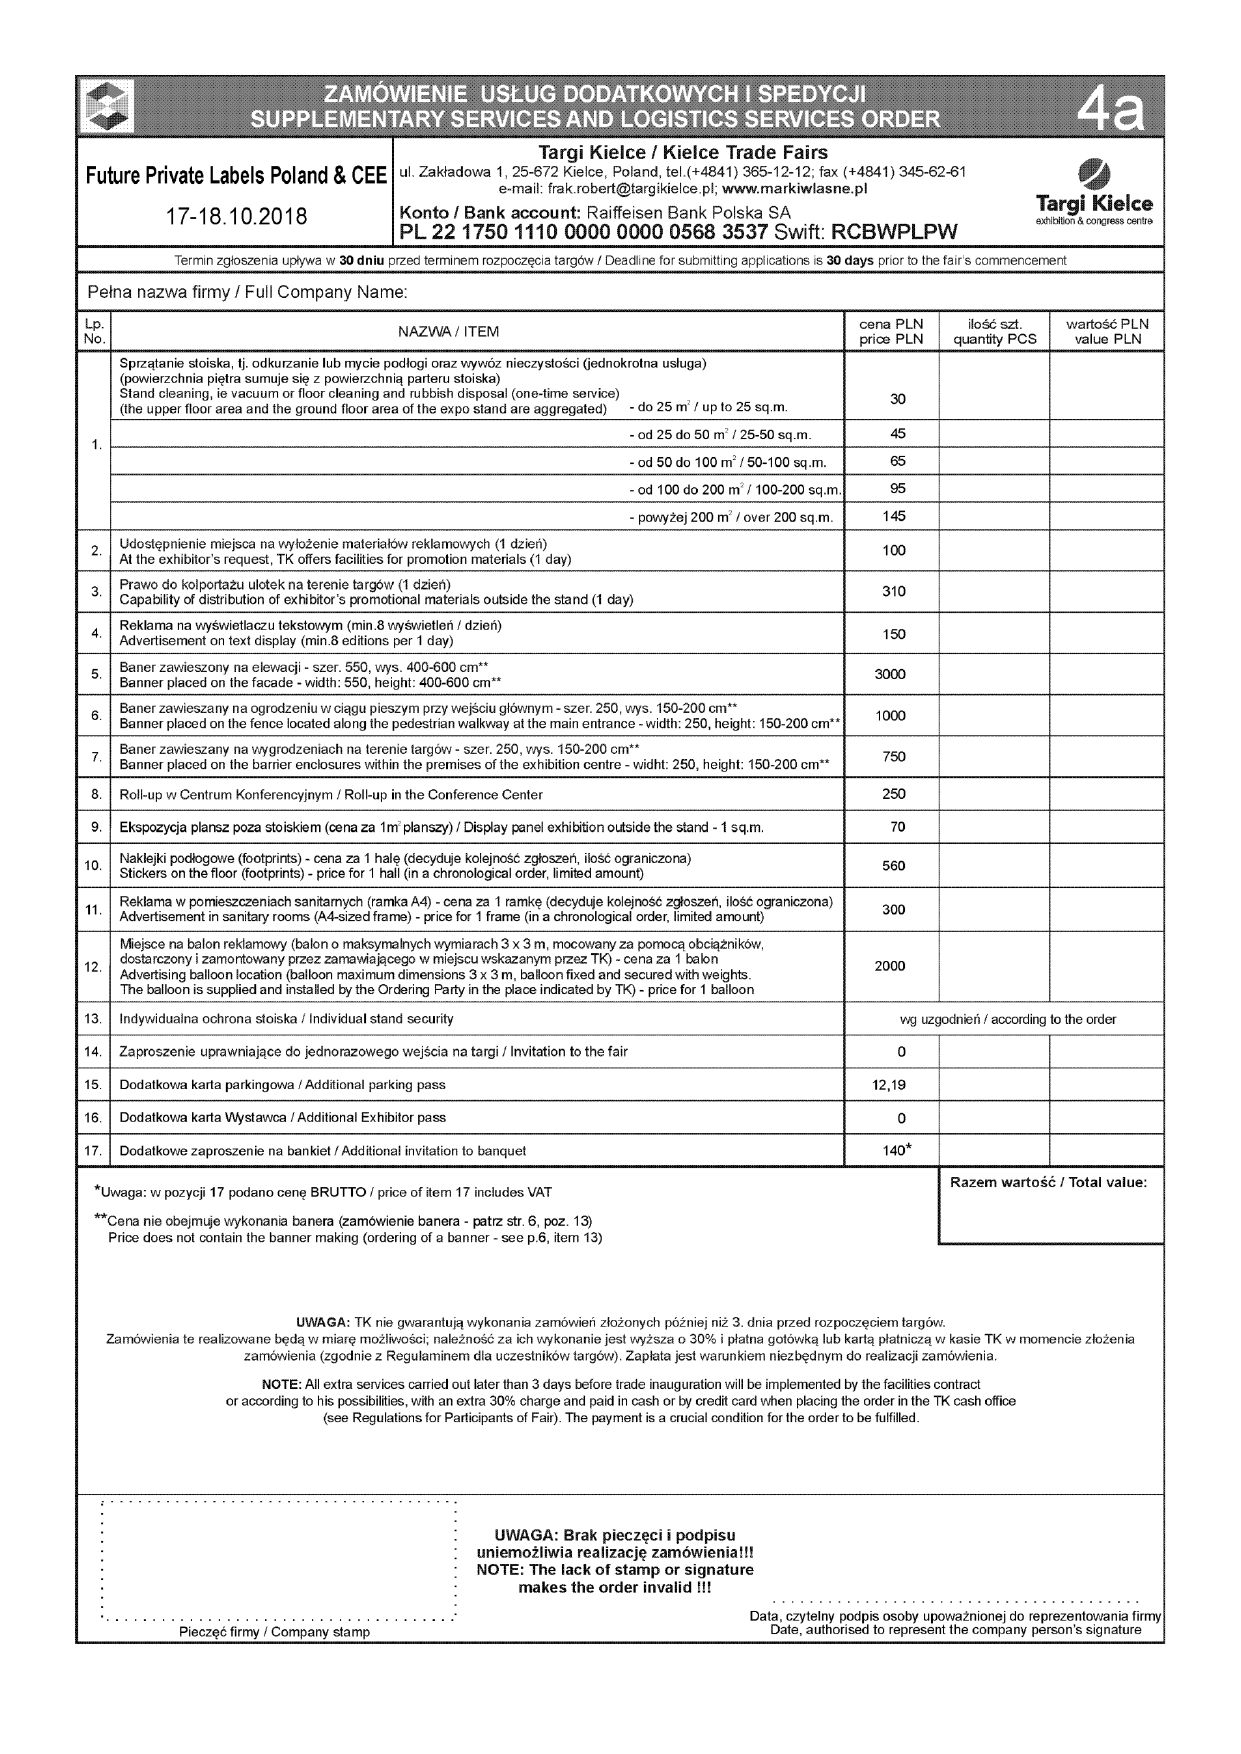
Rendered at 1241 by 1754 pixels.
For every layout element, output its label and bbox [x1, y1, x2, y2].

picture [75, 75, 1166, 1644]
